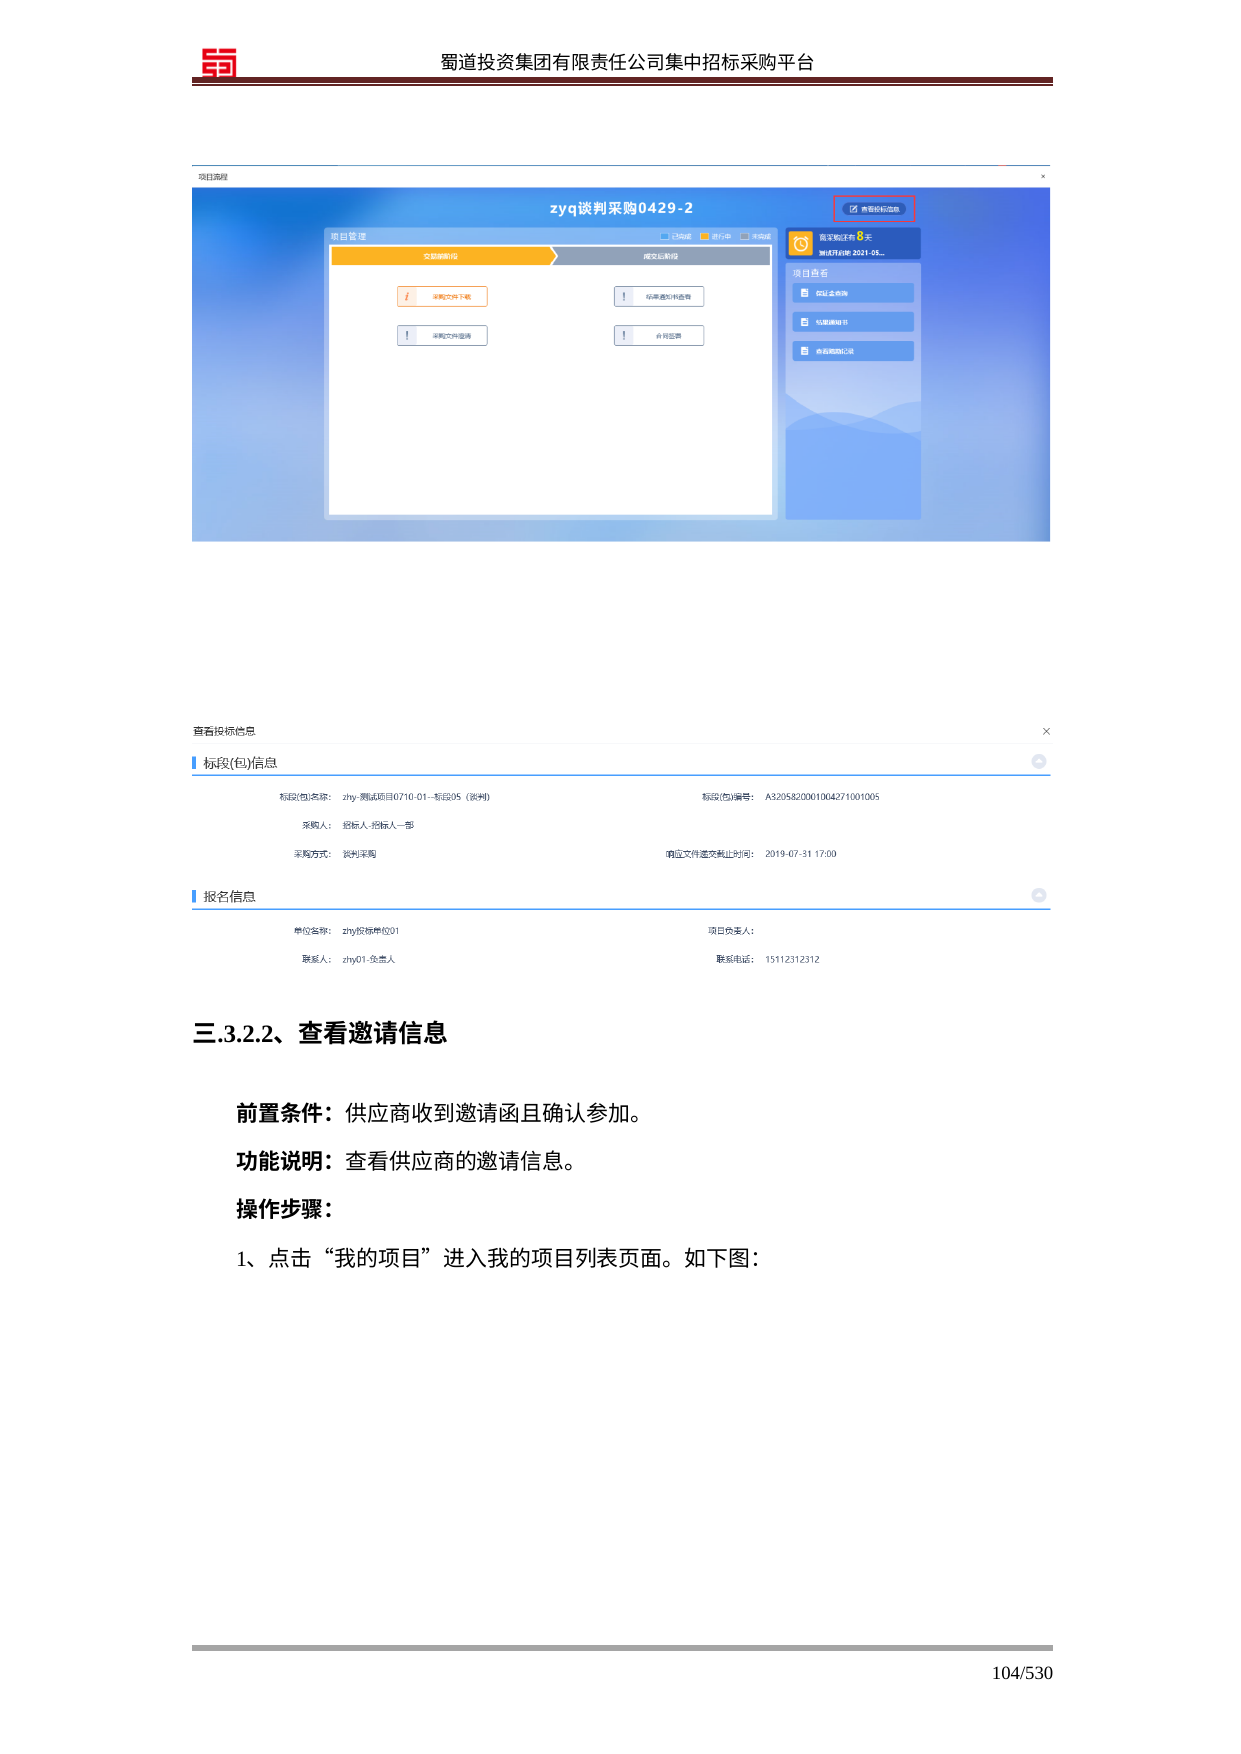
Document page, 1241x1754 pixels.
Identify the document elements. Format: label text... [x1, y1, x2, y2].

subtitle 查看邀请信息 [192, 999, 1053, 1064]
text 1、点击“我的项目”进入我的项目列表页面。如下图： [192, 1240, 1053, 1273]
text 操作步骤： [192, 1192, 1053, 1224]
text 功能说明：查看供应商的邀请信息。 [192, 1143, 1053, 1176]
picture [200, 47, 238, 77]
text 前置条件：供应商收到邀请函且确认参加。 [192, 1095, 1053, 1128]
picture [192, 723, 1053, 966]
picture [192, 165, 1051, 581]
